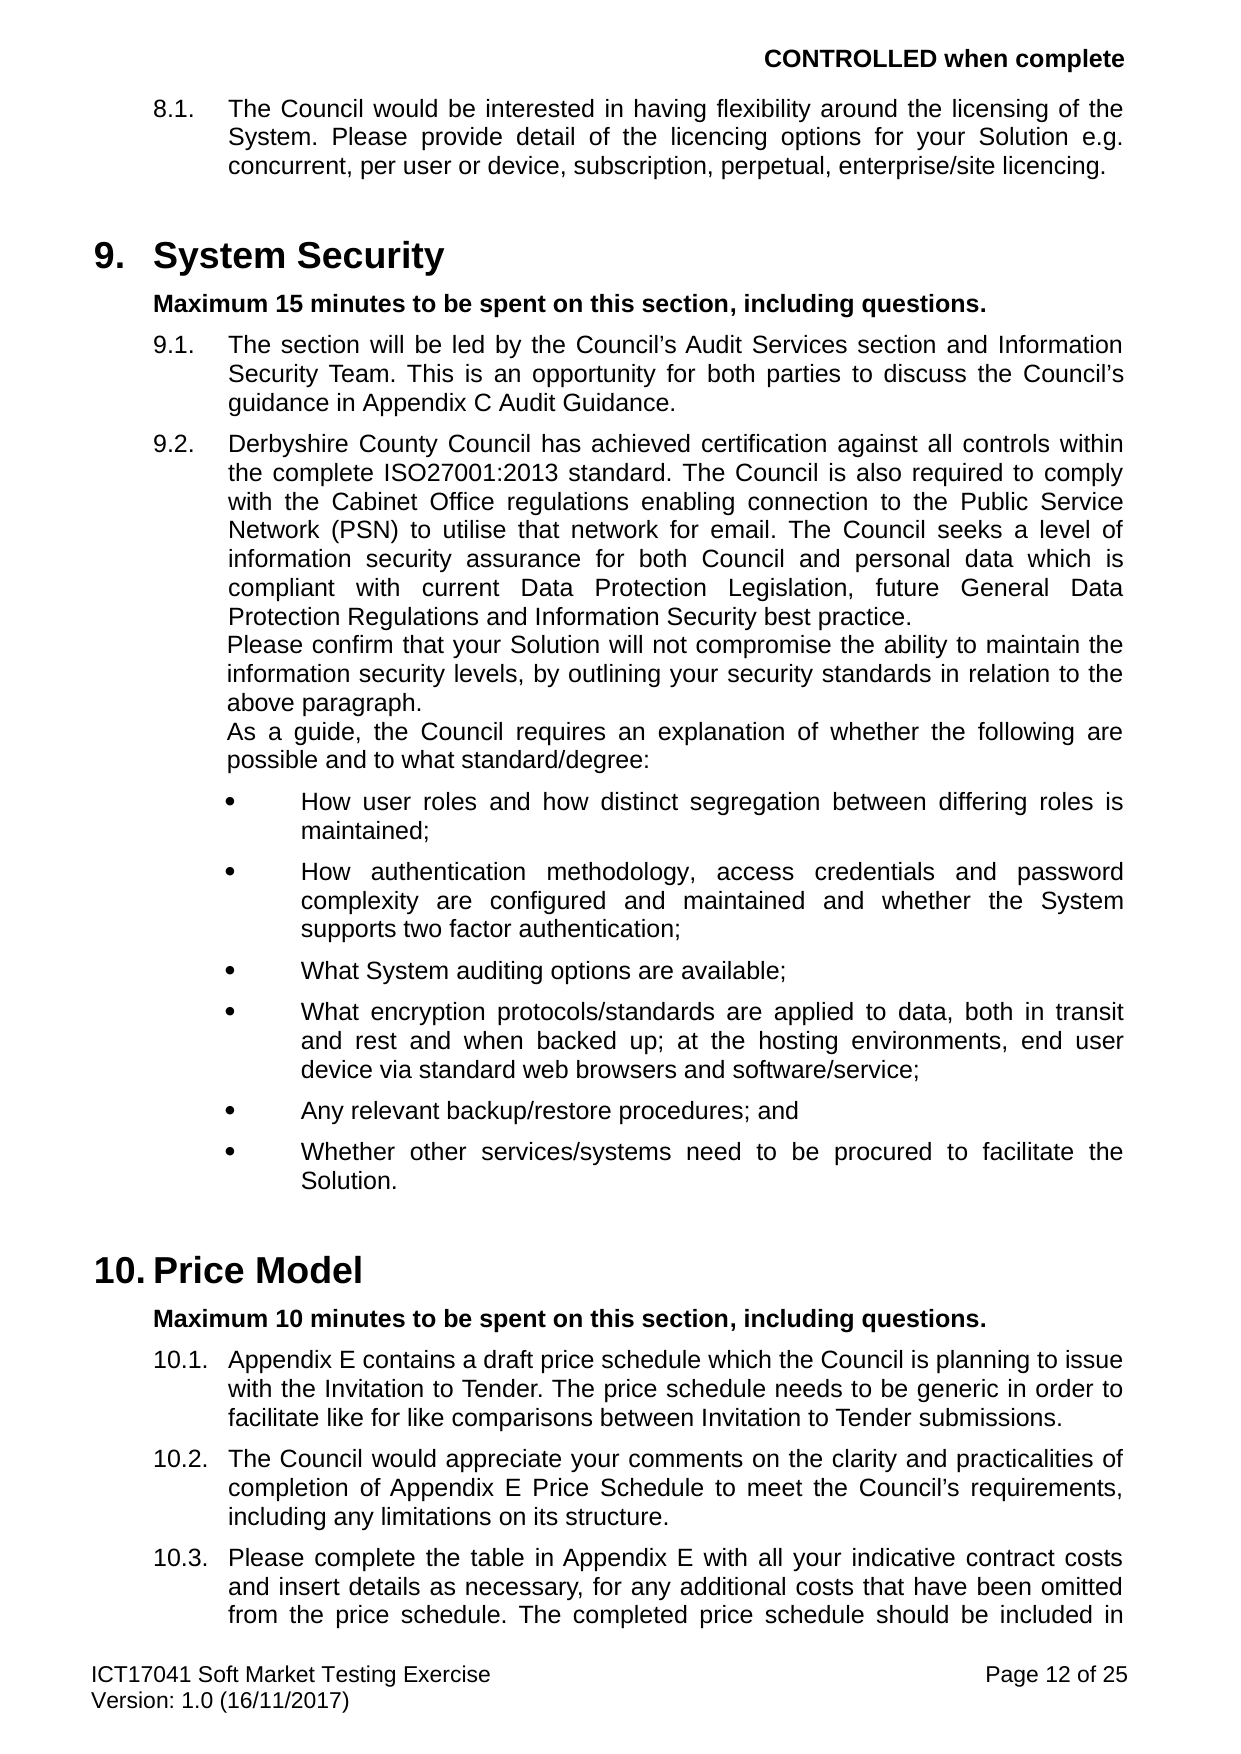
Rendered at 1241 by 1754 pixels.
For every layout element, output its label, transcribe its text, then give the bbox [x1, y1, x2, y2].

list Derbyshire County Council has achieved certification against all controls within the complete ISO27001:2013 standard. The Council is also required to comply with the Cabinet Office regulations enabling connection to the Public Service Network (PSN) to utilise that network for email. The Council seeks a level of information security assurance for both Council and personal data which is compliant with current Data Protection Legislation, future General Data Protection Regulations and Information Security best practice. [153, 429, 1125, 631]
list What System auditing options are available; [226, 956, 1125, 984]
list The Council would appreciate your comments on the clarity and practicalities of completion of Appendix E Price Schedule to meet the Council’s requirements, including any limitations on its structure. [153, 1444, 1125, 1531]
text Maximum 15 minutes to be spent on this section, including questions. [153, 289, 1125, 318]
list How user roles and how distinct segregation between differing roles is maintained; [226, 787, 1125, 844]
list Whether other services/systems need to be procured to facilitate the Solution. [226, 1137, 1125, 1195]
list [153, 1543, 1125, 1629]
list What encryption protocols/standards are applied to data, both in transit and rest and when backed up; at the hosting environments, end user device via standard web browsers and software/service; [226, 997, 1125, 1083]
text As a guide, the Council requires an explanation of whether the following are possible and to what standard/degree: [227, 717, 1125, 774]
text Please confirm that your Solution will not compromise the ability to maintain the information security levels, by outlining your security standards in relation to the above paragraph. [227, 631, 1125, 717]
list System Security [94, 234, 1125, 277]
list Appendix E contains a draft price schedule which the Council is planning to issue with the Invitation to Tender. The price schedule needs to be generic in order to facilitate like for like comparisons between Invitation to Tender submissions. [153, 1346, 1125, 1432]
list How authentication methodology, access credentials and password complexity are configured and maintained and whether the System supports two factor authentication; [226, 857, 1125, 943]
text Maximum 10 minutes to be spent on this section, including questions. [153, 1304, 1125, 1333]
list The Council would be interested in having flexibility around the licensing of the System. Please provide detail of the licencing options for your Solution e.g. concurrent, per user or device, subscription, perpetual, enterprise/site licencing. [153, 94, 1125, 180]
list Price Model [94, 1249, 1125, 1292]
list The section will be led by the Council’s Audit Services section and Information Security Team. This is an opportunity for both parties to discuss the Council’s guidance in Appendix C Audit Guidance. [153, 331, 1125, 417]
list Any relevant backup/restore procedures; and [226, 1096, 1125, 1125]
